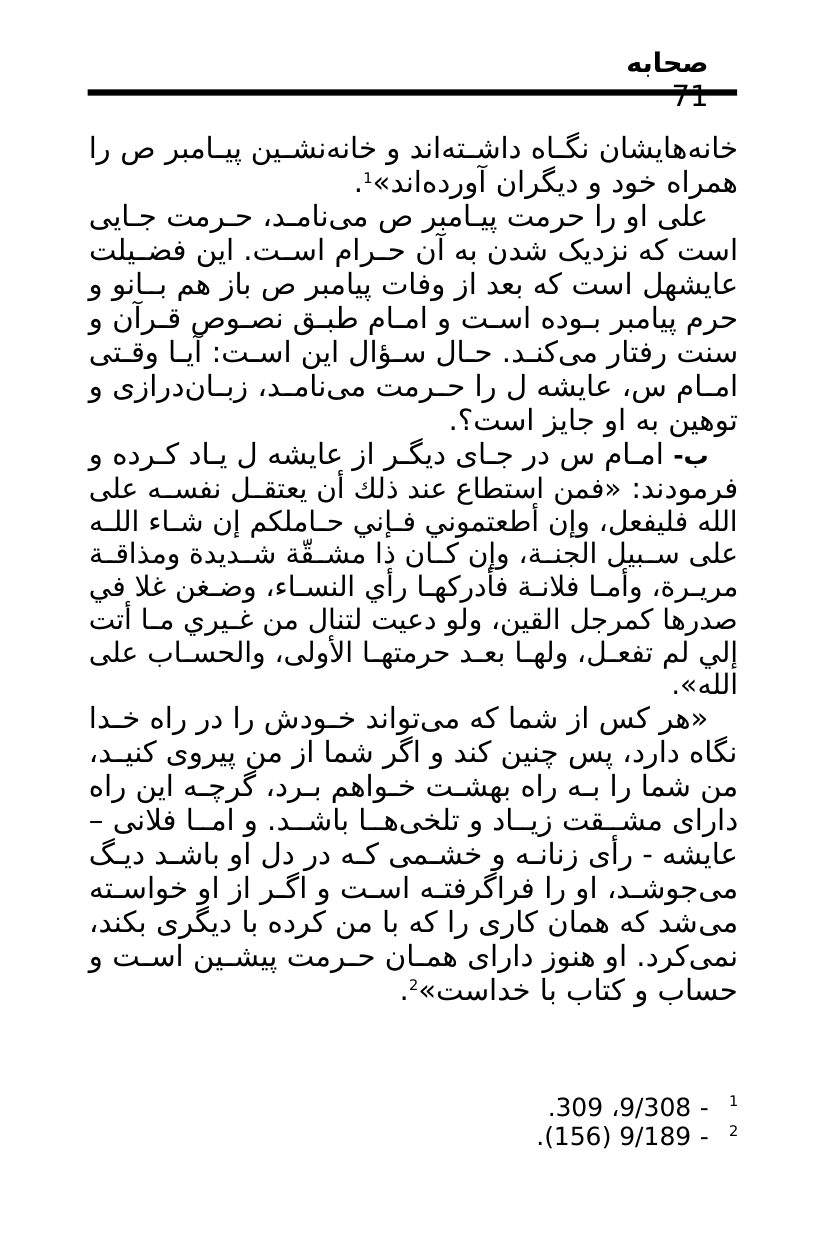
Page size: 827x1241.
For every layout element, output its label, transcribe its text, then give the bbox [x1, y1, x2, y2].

text علی او را حرمت پیامبر ص می‌نامد، حرمت جایی است که نزدیک ‌شدن به آن حرام است. این فضیلت عایشهل است که بعد از وفات پیامبر ص باز هم بانو و حرم پیامبر بوده است و امام طبق نصوص قرآن و سنت رفتار می‌کند. حال سؤال این است: آیا وقتی امام س، عایشه ل را حرمت می‌نامد، زبان‌درازی و توهین به او جایز است؟. [89, 199, 738, 437]
text «هر کس از شما که می‌تواند خودش را در راه خدا نگاه دارد، پس چنین کند و اگر شما از من پیروی کنید، من شما را به راه بهشت خواهم برد، گرچه این راه دارای مشقت زیاد و تلخی‌ها باشد. و اما فلانی – عایشه - رأی زنانه و خشمی که در دل او باشد دیگ می‌جوشد، او را فراگرفته است و اگر از او خواسته می‌شد که همان کاری را که با من کرده با دیگری بکند، نمی‌کرد. او هنوز دارای همان حرمت پیشین است و حساب و کتاب با خداست». [89, 701, 738, 1007]
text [89, 132, 738, 199]
text ب- امام س در جای دیگر از عایشه ل یاد کرده و فرمودند: «فمن استطاع عند ذلك أن يعتقل نفسه على الله فليفعل، وإن أطعتموني فإني حاملكم إن شاء الله على سبيل الجنة، وإن كان ذا مشقّة شديدة ومذاقة مريرة، وأما فلانة فأدركها رأي النساء، وضغن غلا في صدرها كمرجل القين، ولو دعيت لتنال من غيري ما أتت إلي لم تفعل، ولها بعد حرمتها الأولى، والحساب على الله». [89, 437, 738, 701]
